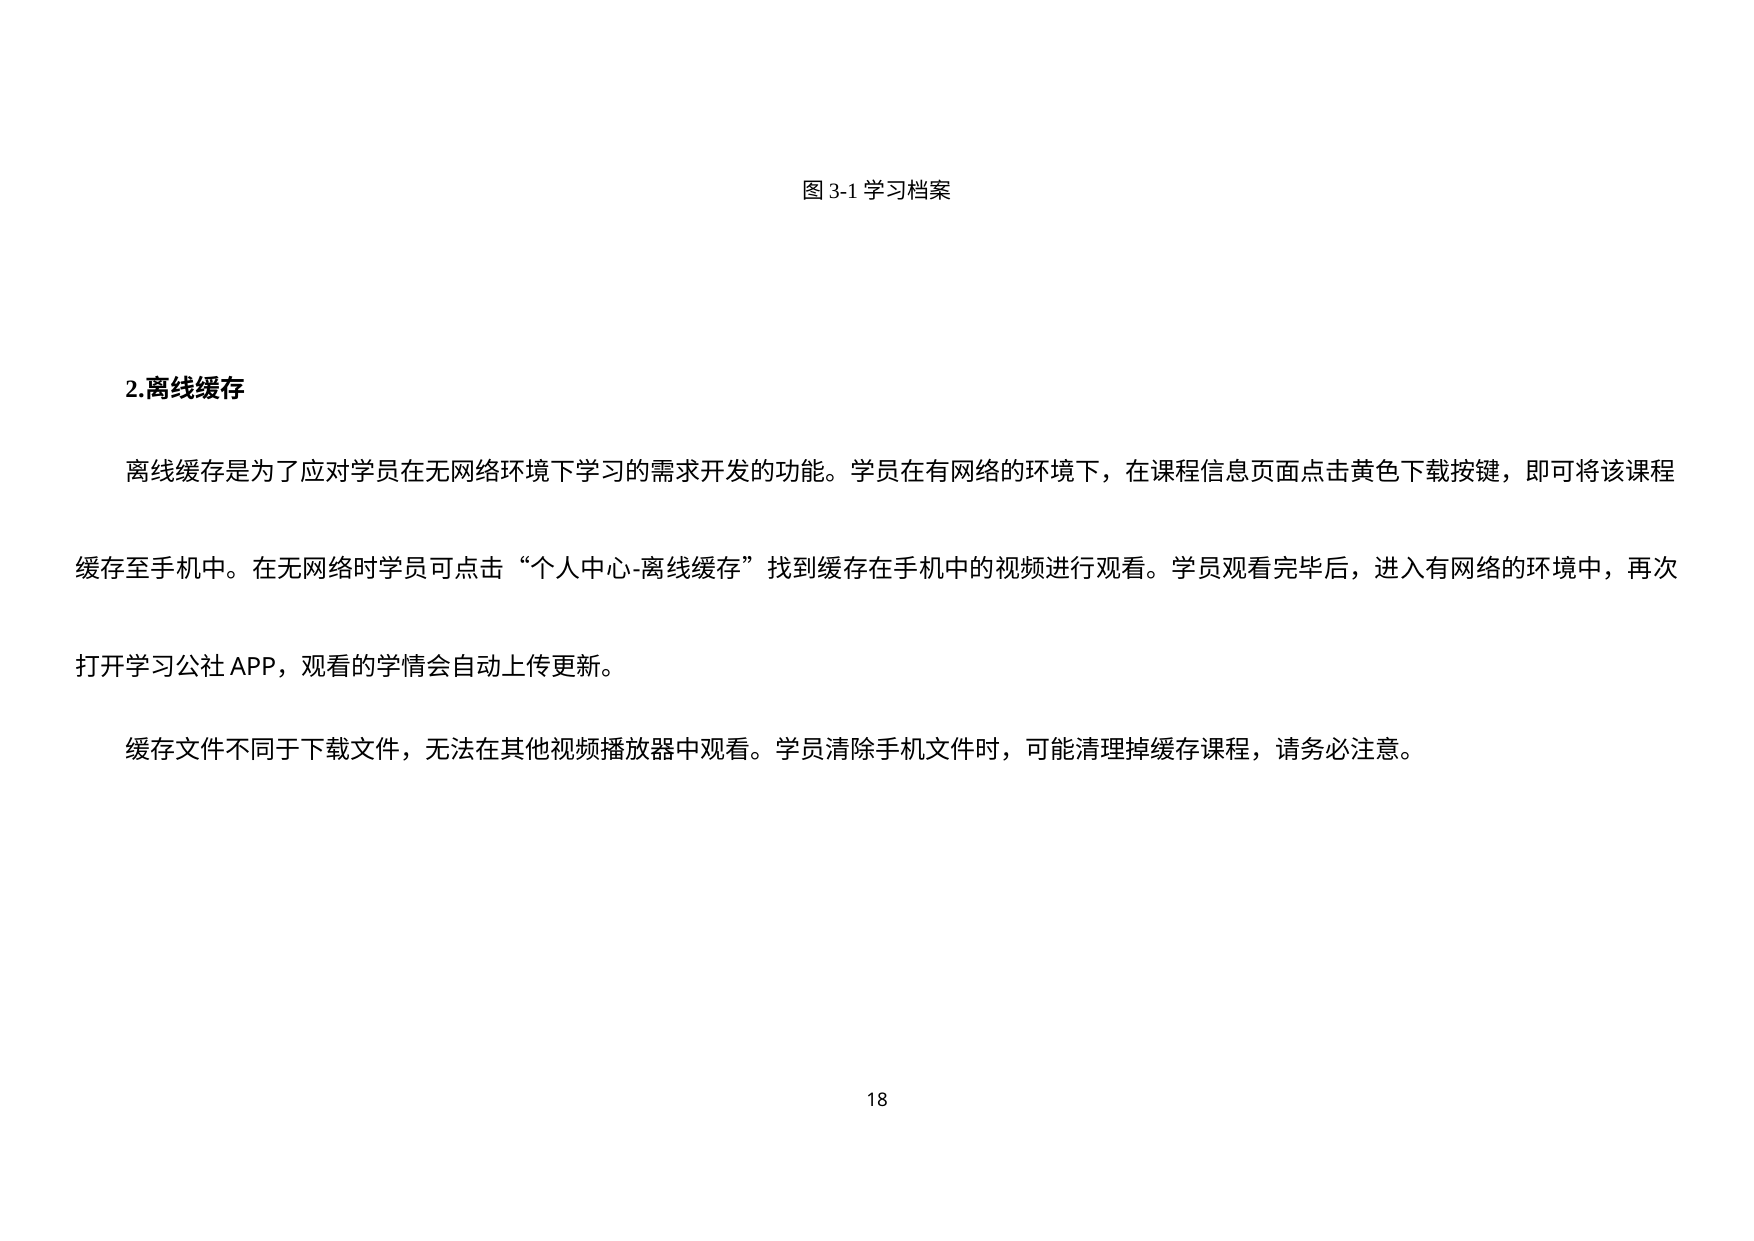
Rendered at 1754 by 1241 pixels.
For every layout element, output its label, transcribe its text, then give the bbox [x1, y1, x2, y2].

text 2.离线缓存 [75, 354, 1679, 419]
text 离线缓存是为了应对学员在无网络环境下学习的需求开发的功能。学员在有网络的环境下，在课程信息页面点击黄色下载按键，即可将该课程缓存至手机中。在无网络时学员可点击“个人中心-离线缓存”找到缓存在手机中的视频进行观看。学员观看完毕后，进入有网络的环境中，再次打开学习公社APP，观看的学情会自动上传更新。 [75, 437, 1679, 697]
text 缓存文件不同于下载文件，无法在其他视频播放器中观看。学员清除手机文件时，可能清理掉缓存课程，请务必注意。 [75, 715, 1679, 780]
